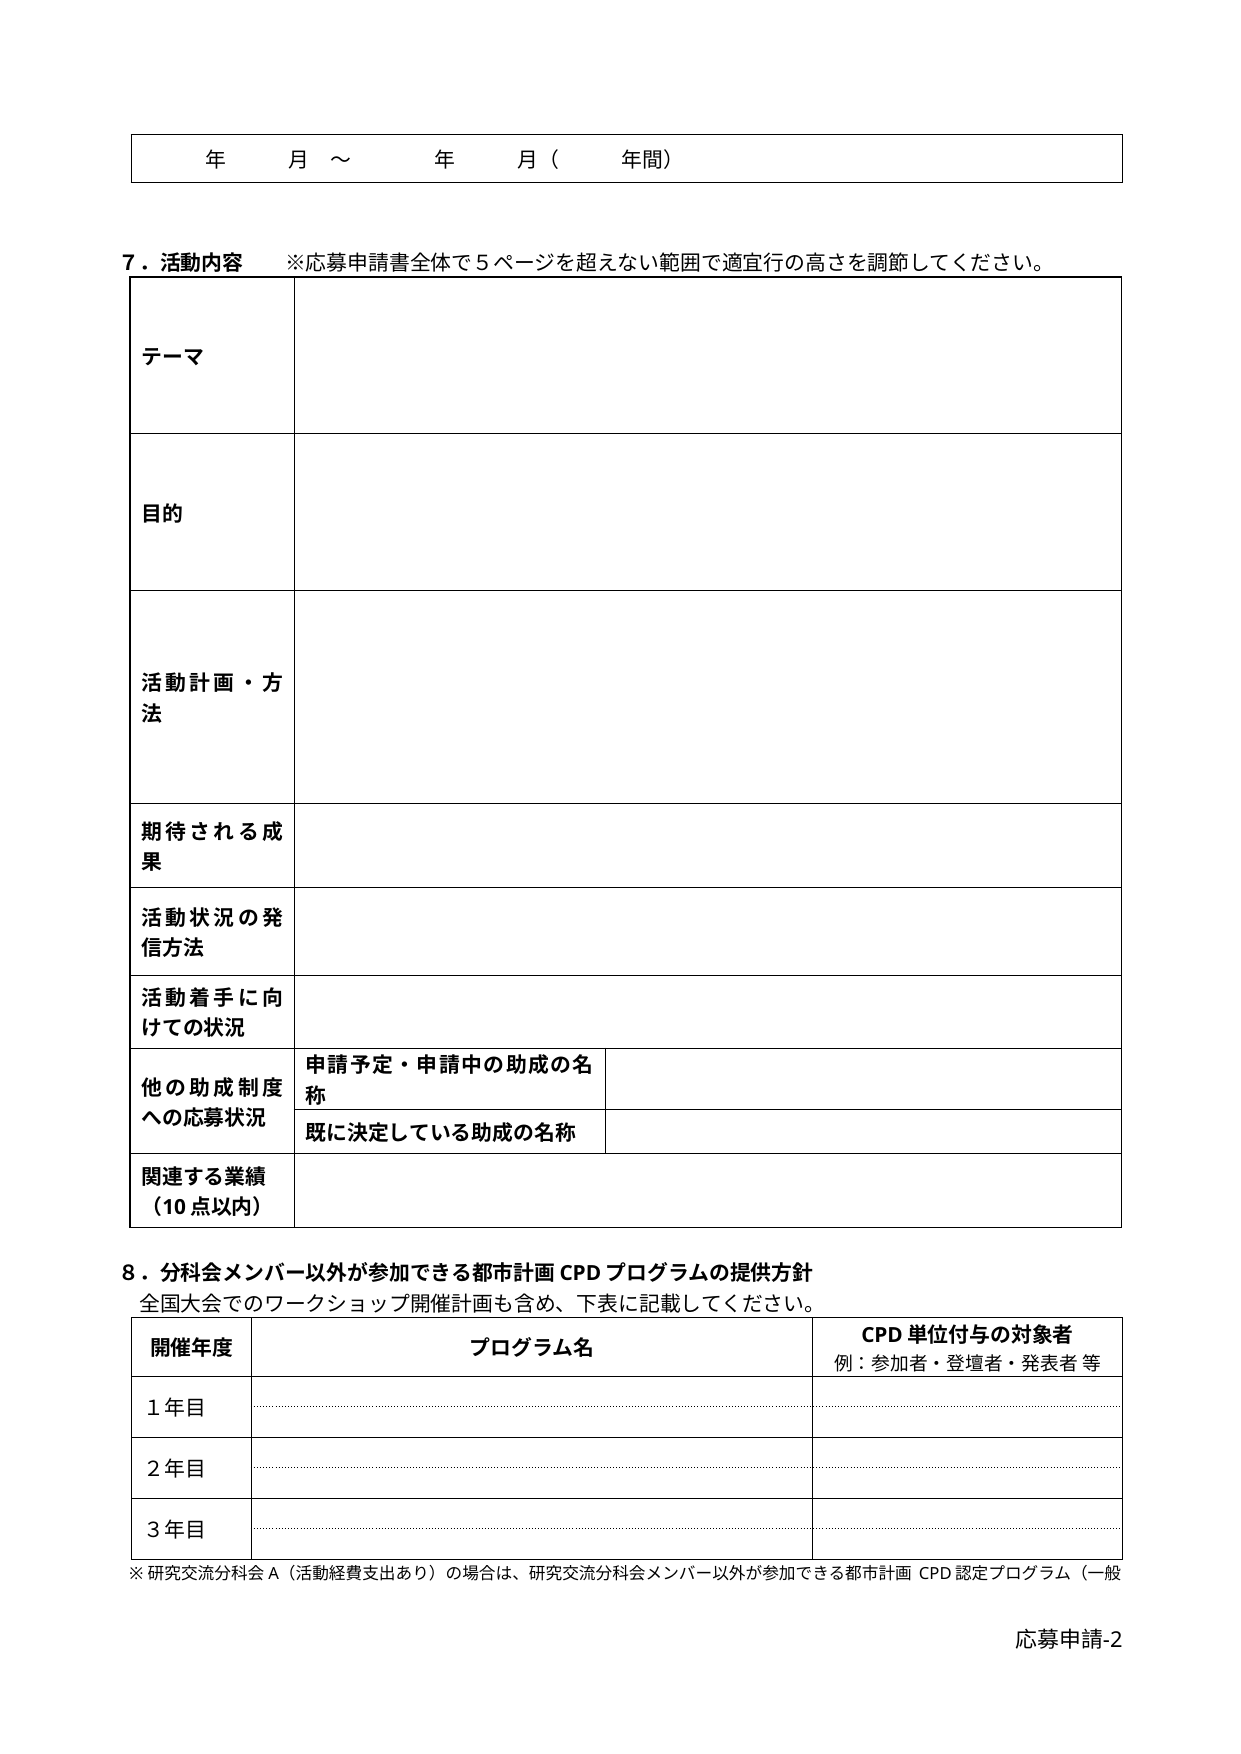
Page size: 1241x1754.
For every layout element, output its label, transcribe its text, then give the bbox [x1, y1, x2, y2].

table_cell [252, 1438, 812, 1467]
text ８．分科会メンバー以外が参加できる都市計画CPDプログラムの提供方針 [118, 1256, 1122, 1287]
table_cell １年目 [132, 1377, 251, 1437]
table_cell 活動状況の発信方法 [131, 888, 294, 975]
table_cell 目的 [131, 434, 294, 590]
table_header プログラム名 [252, 1318, 812, 1376]
table_header [295, 278, 1121, 433]
table_cell [295, 434, 1121, 590]
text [129, 1560, 1122, 1585]
table_cell [252, 1499, 812, 1528]
table_cell 既に決定している助成の名称 [295, 1110, 605, 1153]
table_cell 活動計画・方法 [131, 591, 294, 803]
table_cell [295, 976, 1121, 1048]
table_cell 他の助成制度への応募状況 [131, 1049, 294, 1153]
table_cell [295, 1154, 1121, 1227]
table_cell [813, 1377, 1122, 1406]
table_header テーマ [131, 278, 294, 433]
text ７．活動内容 ※応募申請書全体で５ページを超えない範囲で適宜行の高さを調節してください。 [118, 245, 1122, 276]
text 全国大会でのワークショップ開催計画も含め、下表に記載してください。 [118, 1287, 1122, 1317]
table_cell [295, 804, 1121, 887]
table_cell [252, 1467, 812, 1498]
table_cell [813, 1499, 1122, 1528]
table_header 年 月 ～ 年 月（ 年間） [132, 135, 1122, 182]
table_cell [813, 1438, 1122, 1467]
table_cell ２年目 [132, 1438, 251, 1498]
table_cell [252, 1377, 812, 1406]
table_cell [295, 591, 1121, 803]
table_cell ３年目 [132, 1499, 251, 1559]
table_cell [252, 1406, 812, 1437]
table_cell [813, 1406, 1122, 1437]
table_cell [606, 1049, 1121, 1109]
table_header 開催年度 [132, 1318, 251, 1376]
table_cell 期待される成果 [131, 804, 294, 887]
table_cell [813, 1467, 1122, 1498]
table_cell 関連する業績 （10点以内） [131, 1154, 294, 1227]
table_cell [813, 1528, 1122, 1559]
table_cell 活動着手に向けての状況 [131, 976, 294, 1048]
table_cell 申請予定・申請中の助成の名称 [295, 1049, 605, 1109]
table_header CPD単位付与の対象者 例：参加者・登壇者・発表者 等 [813, 1318, 1122, 1376]
table_cell [606, 1110, 1121, 1153]
table_cell [252, 1528, 812, 1559]
table_cell [295, 888, 1121, 975]
